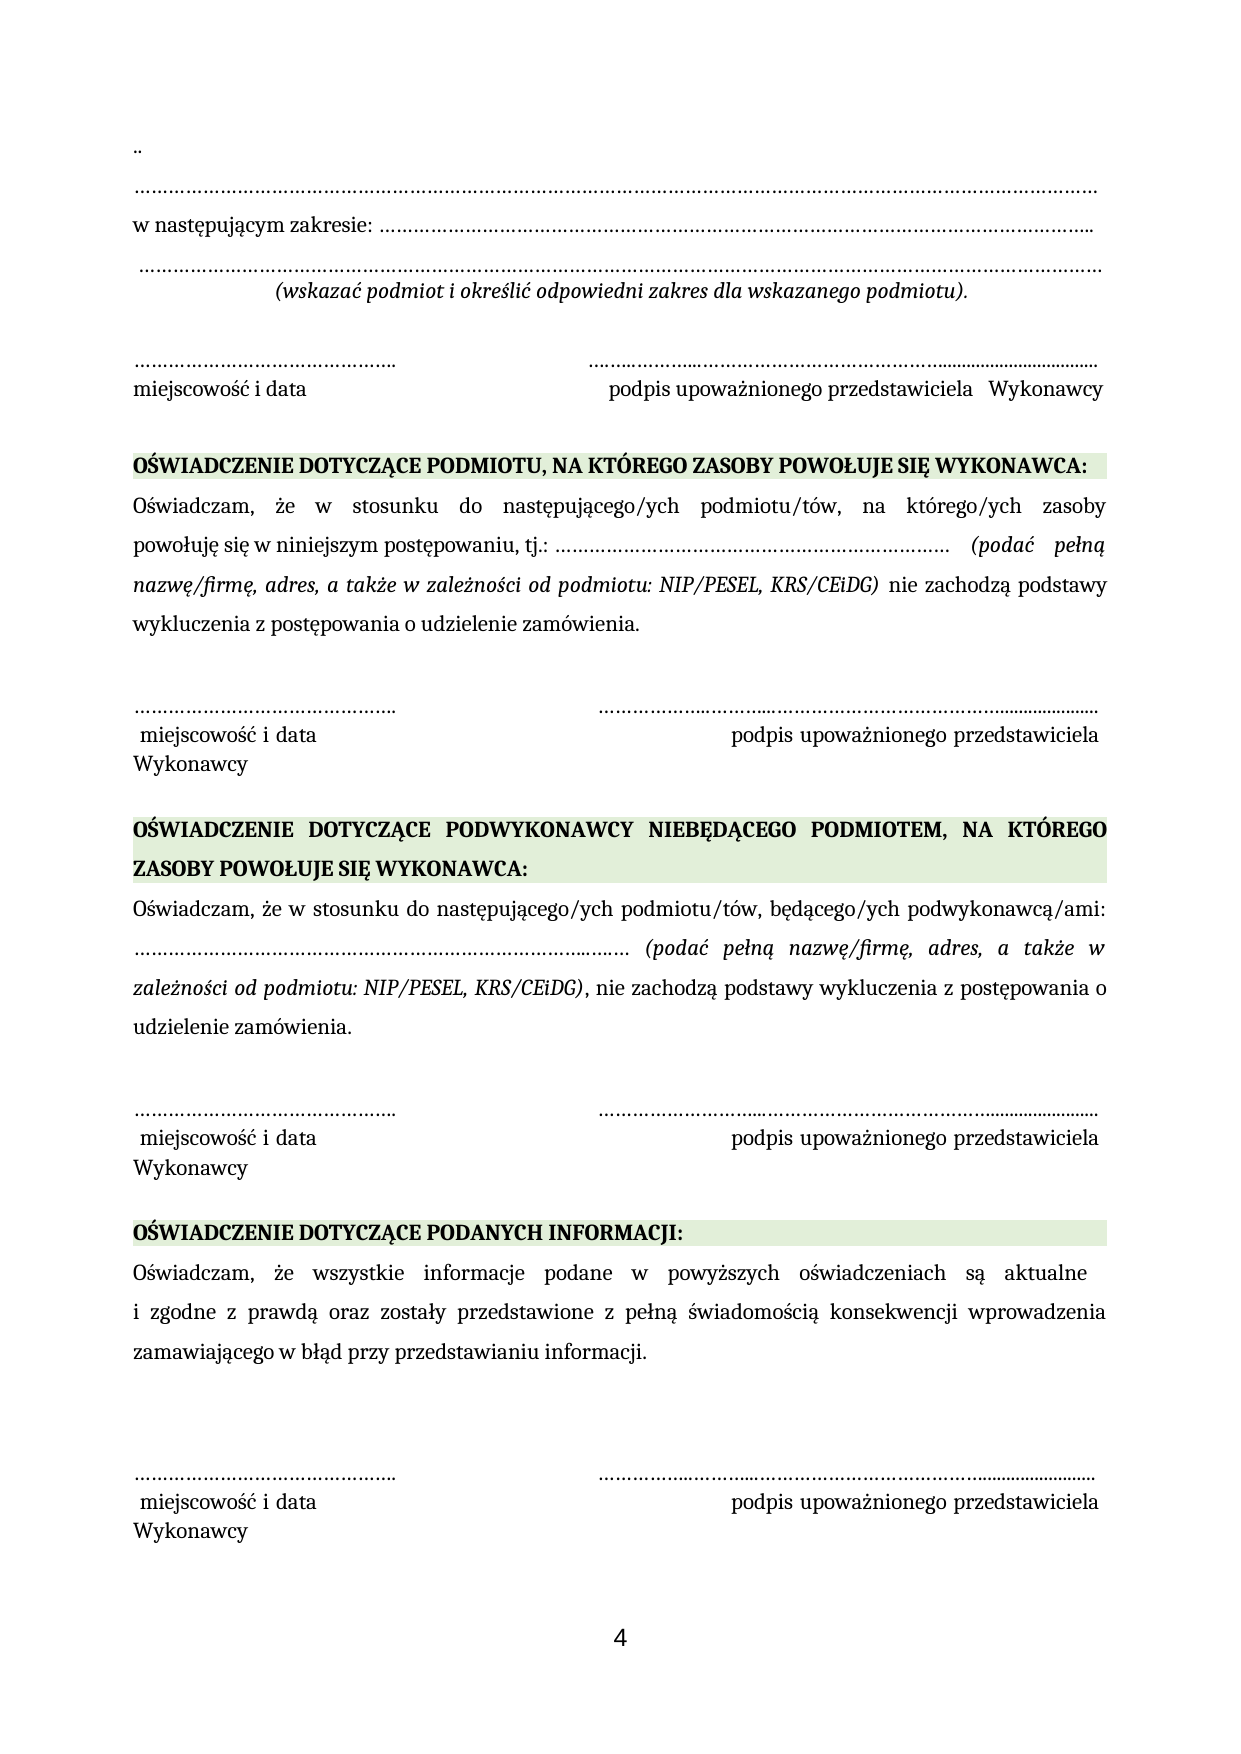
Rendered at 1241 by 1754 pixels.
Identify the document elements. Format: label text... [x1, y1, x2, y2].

text miejscowość i data podpis upoważnionego przedstawiciela Wykonawcy [133, 719, 1107, 777]
text (wskazać podmiot i określić odpowiedni zakres dla wskazanego podmiotu). [133, 278, 1107, 304]
text w następującym zakresie: …………………………………………………………………………………………………………….. [133, 212, 1107, 238]
text OŚWIADCZENIE DOTYCZĄCE PODMIOTU, NA KTÓREGO ZASOBY POWOŁUJE SIĘ WYKONAWCA: [133, 453, 1107, 479]
text …………………………………………………………………………………………………………………………………………………… [133, 251, 1107, 278]
text OŚWIADCZENIE DOTYCZĄCE PODANYCH INFORMACJI: [133, 1220, 1107, 1246]
text ………………………………………. ….…..………...……………………………………................................. [133, 343, 1107, 373]
text ………………………………………. ………………………...…………………………………....................... [133, 1093, 1107, 1122]
text miejscowość i data podpis upoważnionego przedstawiciela Wykonawcy [133, 1122, 1107, 1181]
text ………………………………………. ………………..………...…………………………………..................... [133, 690, 1107, 719]
text ………………………………………. ……………..………...…………………………………........................ [133, 1457, 1107, 1486]
text Oświadczam, że w stosunku do następującego/ych podmiotu/tów, będącego/ych podwykonawcą/ami:……………………………………………………………………..….… (podać pełną nazwę/firmę, adres, a także w zależności od podmiotu: NIP/PESEL, KRS/CEiDG), nie zachodzą podstawy wykluczenia z postępowania o udzielenie zamówienia. [133, 896, 1107, 1041]
text Oświadczam, że wszystkie informacje podane w powyższych oświadczeniach są aktualne i zgodne z prawdą oraz zostały przedstawione z pełną świadomością konsekwencji wprowadzenia zamawiającego w błąd przy przedstawianiu informacji. [133, 1259, 1107, 1365]
text ..…………………………………………………………………………………………………………………………………………………… [133, 133, 1107, 199]
text Oświadczam, że w stosunku do następującego/ych podmiotu/tów, na którego/ych zasoby powołuję się w niniejszym postępowaniu, tj.: …………………………………………………………… (podać pełną nazwę/firmę, adres, a także w zależności od podmiotu: NIP/PESEL, KRS/CEiDG) nie zachodzą podstawy wykluczenia z postępowania o udzielenie zamówienia. [133, 492, 1107, 637]
text miejscowość i data podpis upoważnionego przedstawiciela Wykonawcy [133, 1486, 1107, 1544]
text miejscowość i data podpis upoważnionego przedstawiciela Wykonawcy [133, 373, 1107, 402]
text OŚWIADCZENIE DOTYCZĄCE PODWYKONAWCY NIEBĘDĄCEGO PODMIOTEM, NA KTÓREGO ZASOBY POWOŁUJE SIĘ WYKONAWCA: [133, 817, 1107, 883]
